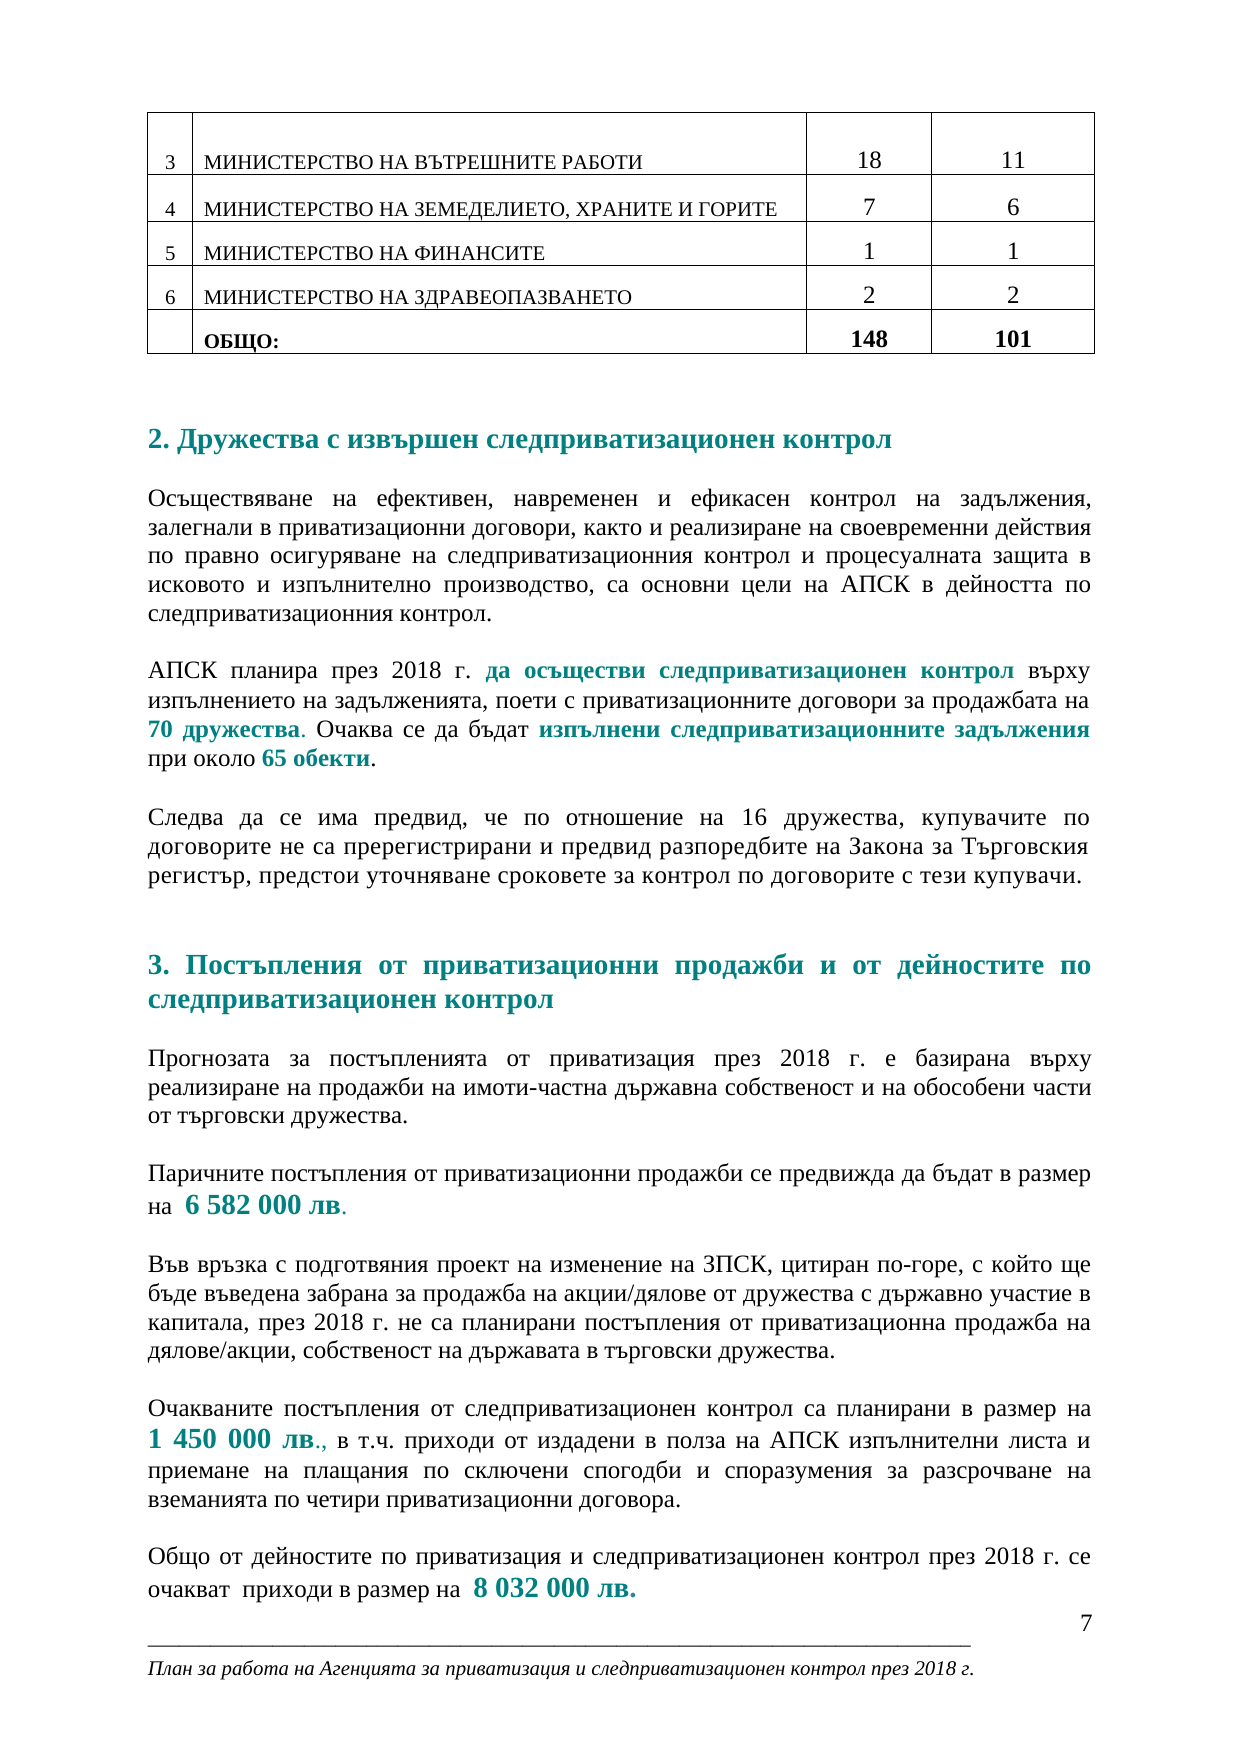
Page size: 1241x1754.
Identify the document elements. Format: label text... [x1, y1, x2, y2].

text Очакваните постъпления от следприватизационен контрол са планирани в размер на 1 450 000 лв., в т.ч. приходи от издадени в полза на АПСК изпълнителни листа и приемане на плащания по сключени спогодби и споразумения за разсрочване на вземанията по четири приватизационни договора. [148, 1393, 1092, 1513]
table_cell 1 [807, 222, 931, 264]
table_cell 2 [932, 266, 1094, 309]
table_cell 101 [932, 310, 1094, 353]
table_cell ОБЩО: [193, 310, 806, 353]
text Следва да се има предвид, че по отношение на 16 дружества, купувачите по договорите не са пререгистрирани и предвид разпоредбите на Закона за Търговския регистър, предстои уточняване сроковете за контрол по договорите с тези купувачи. [148, 802, 1090, 890]
table_cell 7 [807, 175, 931, 221]
text Осъществяване на ефективен, навременен и ефикасен контрол на задължения, залегнали в приватизационни договори, както и реализиране на своевременни действия по правно осигуряване на следприватизационния контрол и процесуалната защита в исковото и изпълнително производство, са основни цели на АПСК в дейността по следприватизационния контрол. [148, 483, 1092, 627]
text Общо от дейностите по приватизация и следприватизационен контрол през 2018 г. се очакват приходи в размер на 8 032 000 лв. [148, 1541, 1092, 1604]
table_cell 2 [807, 266, 931, 309]
table_cell МИНИСТЕРСТВО НА ВЪТРЕШНИТЕ РАБОТИ [193, 113, 806, 174]
table_cell МИНИСТЕРСТВО НА ЗЕМЕДЕЛИЕТО, ХРАНИТЕ И ГОРИТЕ [193, 175, 806, 221]
table_cell МИНИСТЕРСТВО НА ЗДРАВЕОПАЗВАНЕТО [193, 266, 806, 309]
table_cell 1 [932, 222, 1094, 264]
text Прогнозата за постъпленията от приватизация през 2018 г. е базирана върху реализиране на продажби на имоти-частна държавна собственост и на обособени части от търговски дружества. [148, 1043, 1092, 1129]
table_cell 4 [148, 175, 192, 221]
text 3. Постъпления от приватизационни продажби и от дейностите по следприватизационен контрол [148, 947, 1092, 1014]
table_cell [148, 310, 192, 353]
table_cell 6 [148, 266, 192, 309]
table_cell 18 [807, 113, 931, 174]
text АПСК планира през 2018 г. да осъществи следприватизационен контрол върху изпълнението на задълженията, поети с приватизационните договори за продажбата на 70 дружества. Очаква се да бъдат изпълнени следприватизационните задължения при около 65 обекти. [148, 656, 1090, 773]
text 2. Дружества с извършен следприватизационен контрол [148, 421, 1092, 454]
text Паричните постъпления от приватизационни продажби се предвижда да бъдат в размер на 6 582 000 лв. [148, 1158, 1092, 1220]
table_cell 11 [932, 113, 1094, 174]
table_cell 6 [932, 175, 1094, 221]
table_cell 5 [148, 222, 192, 264]
table_cell МИНИСТЕРСТВО НА ФИНАНСИТЕ [193, 222, 806, 264]
text Във връзка с подготвяния проект на изменение на ЗПСК, цитиран по-горе, с който ще бъде въведена забрана за продажба на акции/дялове от дружества с държавно участие в капитала, през 2018 г. не са планирани постъпления от приватизационна продажба на дялове/акции, собственост на държавата в търговски дружества. [148, 1249, 1092, 1364]
table_cell 148 [807, 310, 931, 353]
table_cell 3 [148, 113, 192, 174]
